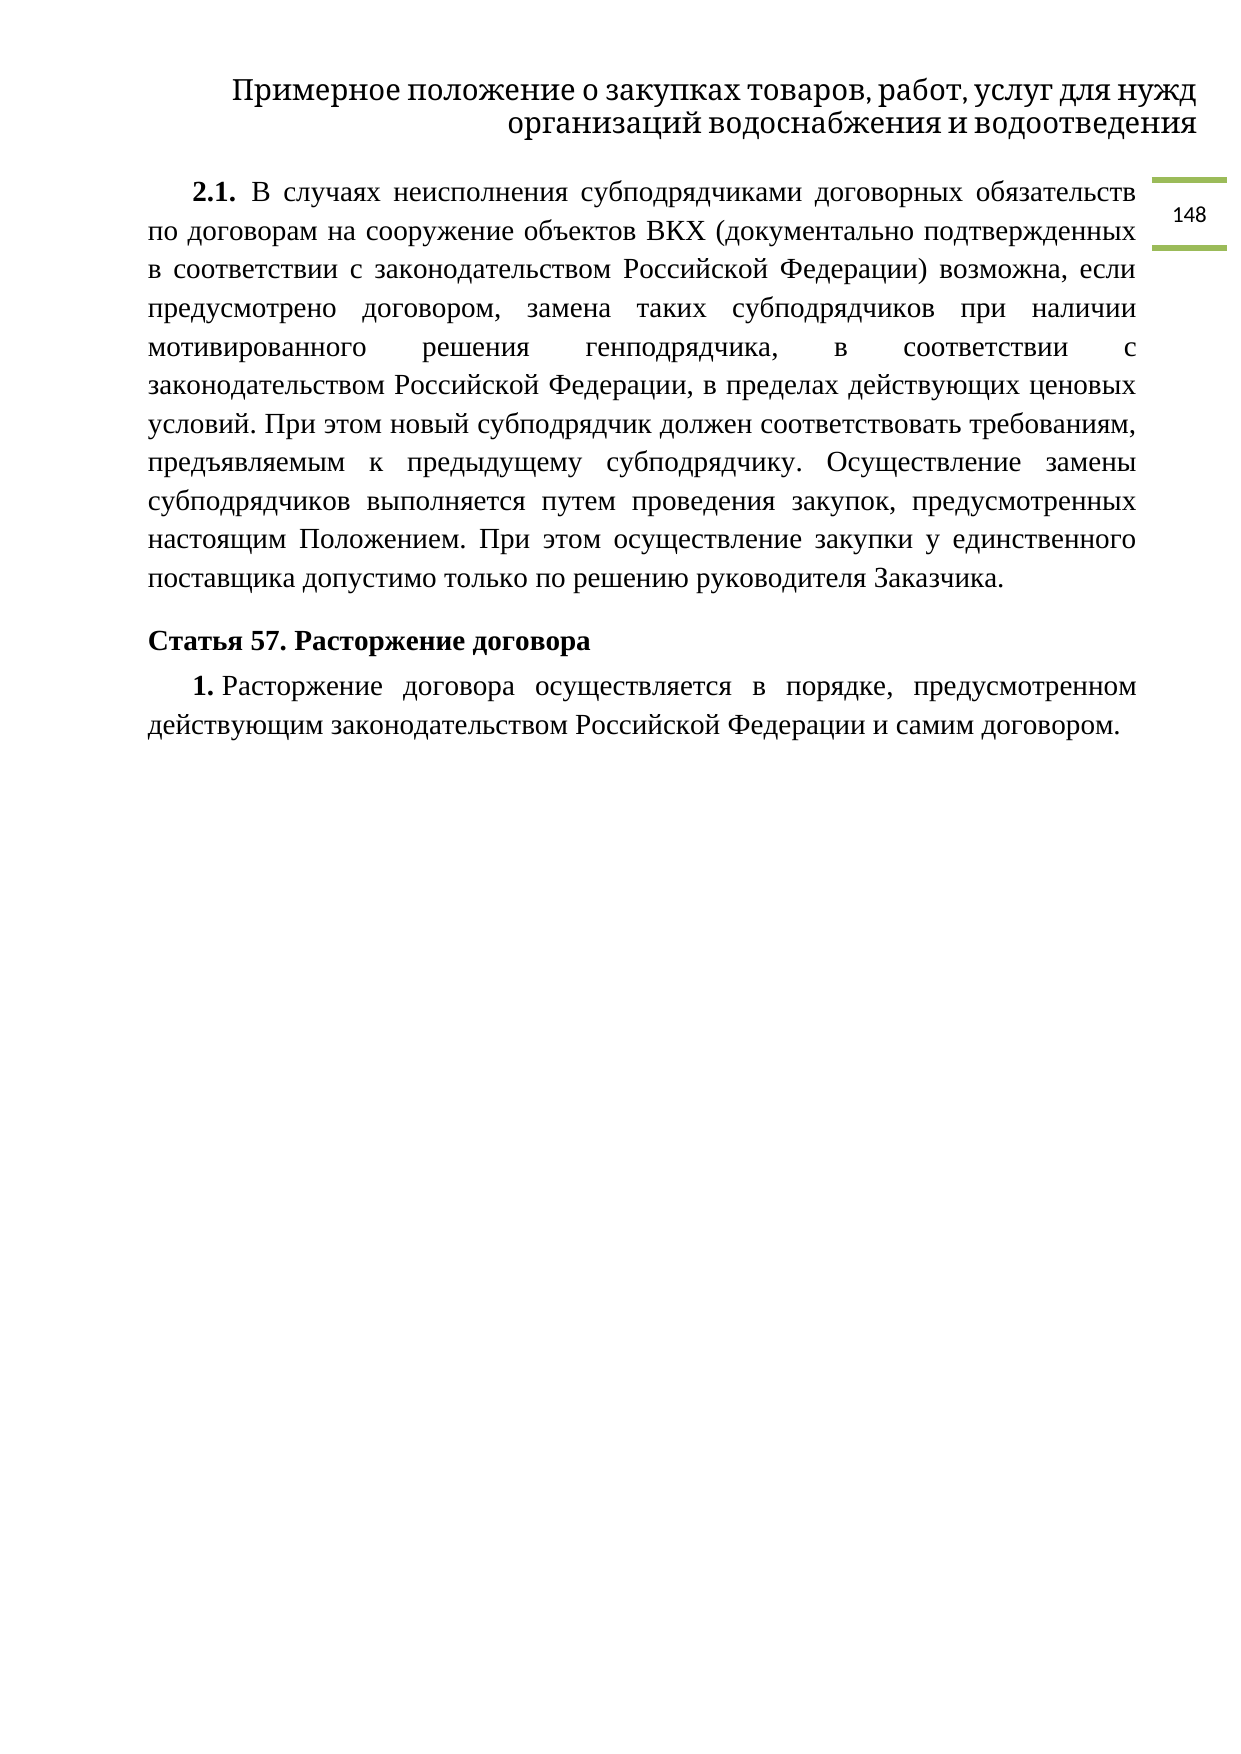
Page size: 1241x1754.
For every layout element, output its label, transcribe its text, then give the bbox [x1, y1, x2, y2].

list В случаях неисполнения субподрядчиками договорных обязательств по договорам на сооружение объектов ВКХ (документально подтвержденных в соответствии с законодательством Российской Федерации) возможна, если предусмотрено договором, замена таких субподрядчиков при наличии мотивированного решения генподрядчика, в соответствии с законодательством Российской Федерации, в пределах действующих ценовых условий. При этом новый субподрядчик должен соответствовать требованиям, предъявляемым к предыдущему субподрядчику. Осуществление замены субподрядчиков выполняется путем проведения закупок, предусмотренных настоящим Положением. При этом осуществление закупки у единственного поставщика допустимо только по решению руководителя Заказчика. [148, 174, 1137, 593]
subtitle Статья 57. Расторжение договора [148, 623, 1137, 657]
list Расторжение договора осуществляется в порядке, предусмотренном действующим законодательством Российской Федерации и самим договором. [148, 668, 1137, 740]
